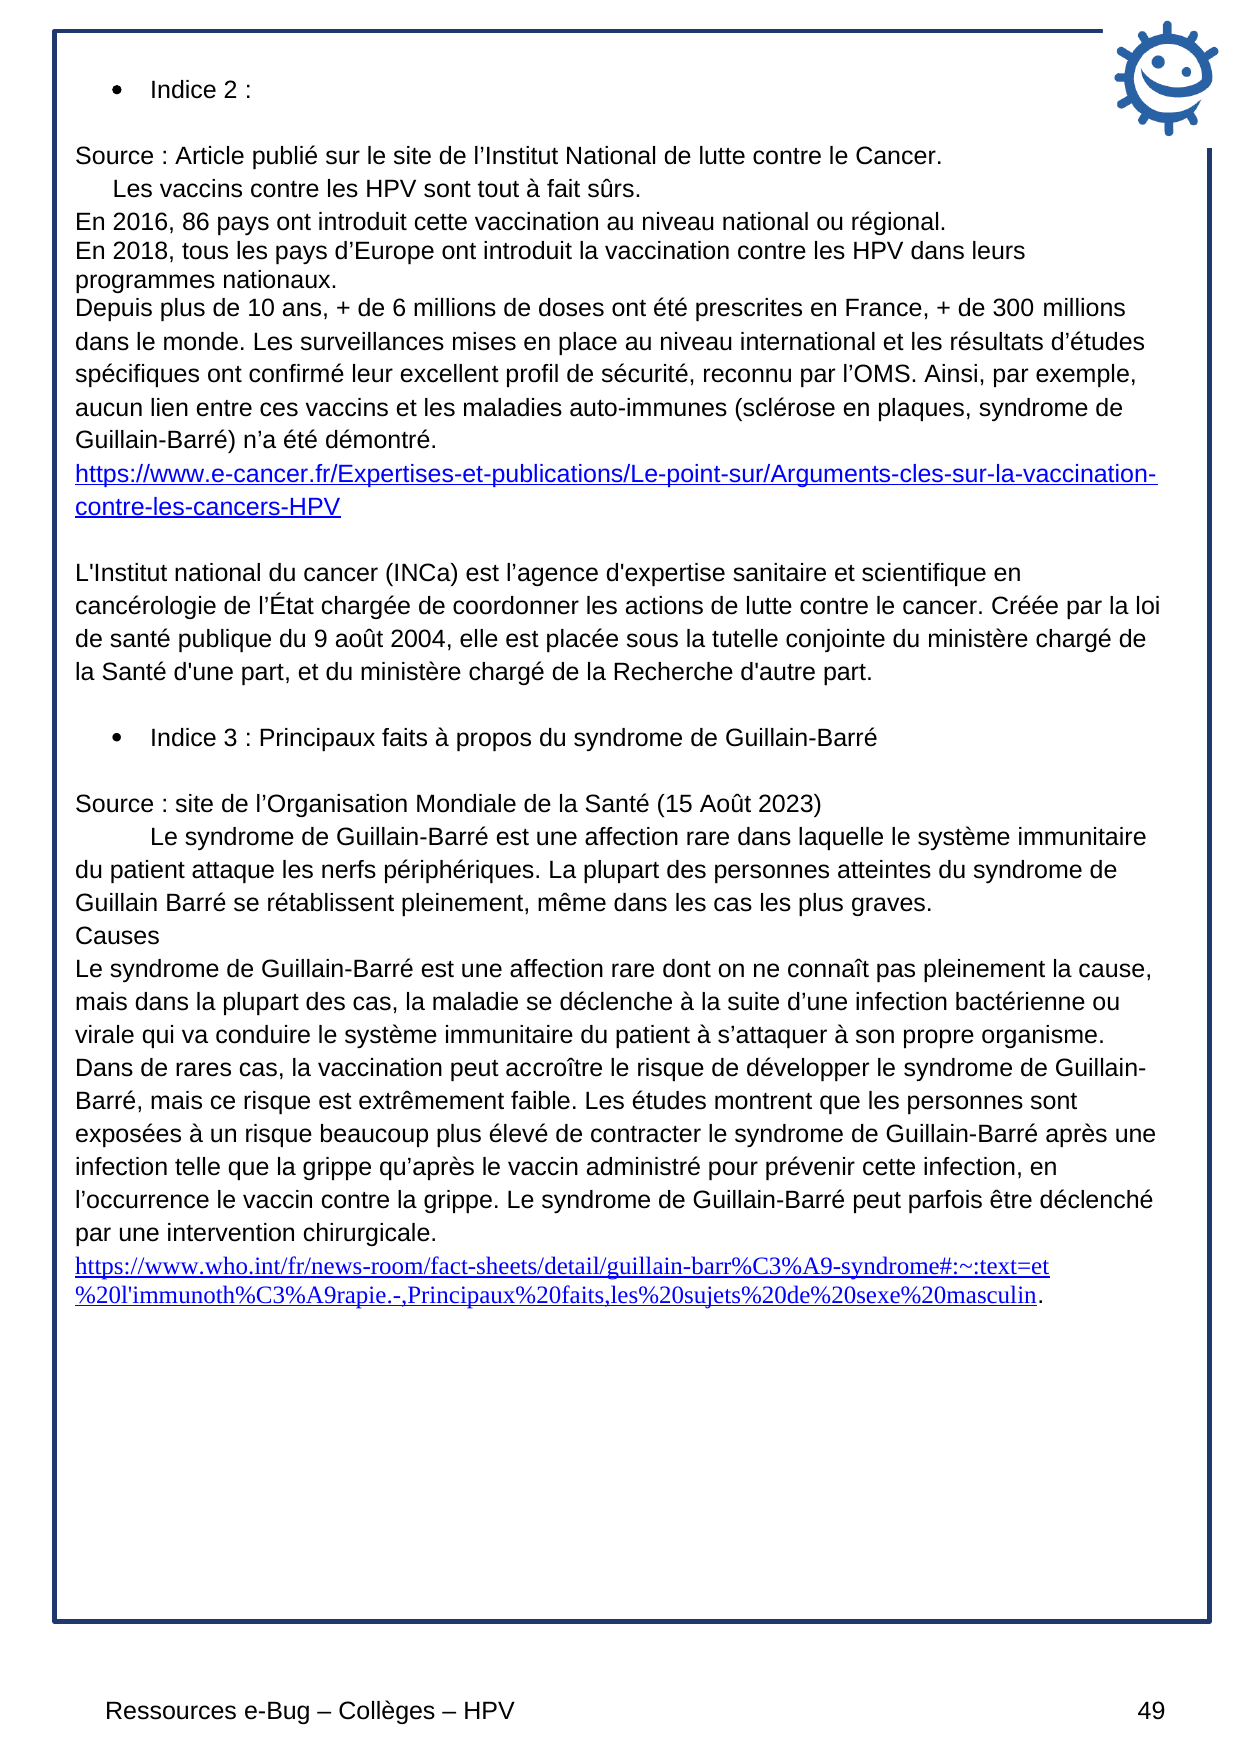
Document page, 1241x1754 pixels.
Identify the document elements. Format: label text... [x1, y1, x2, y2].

text Causes [75, 921, 1165, 950]
picture [1102, 17, 1230, 148]
text L'Institut national du cancer (INCa) est l’agence d'expertise sanitaire et scientifique en cancérologie de l’État chargée de coordonner les actions de lutte contre le cancer. Créée par la loi de santé publique du 9 août 2004, elle est placée sous la tutelle conjointe du ministère chargé de la Santé d'une part, et du ministère chargé de la Recherche d'autre part. [75, 558, 1165, 685]
text Depuis plus de 10 ans, + de 6 millions de doses ont été prescrites en France, + de 300 millions dans le monde. Les surveillances mises en place au niveau international et les résultats d’études spécifiques ont confirmé leur excellent profil de sécurité, reconnu par l’OMS. Ainsi, par exemple, aucun lien entre ces vaccins et les maladies auto-immunes (sclérose en plaques, syndrome de Guillain-Barré) n’a été démontré. [75, 293, 1165, 454]
text Le syndrome de Guillain-Barré est une affection rare dont on ne connaît pas pleinement la cause, mais dans la plupart des cas, la maladie se déclenche à la suite d’une infection bactérienne ou virale qui va conduire le système immunitaire du patient à s’attaquer à son propre organisme. [75, 954, 1165, 1049]
text Les vaccins contre les HPV sont tout à fait sûrs. [75, 174, 1165, 203]
text https://www.who.int/fr/news-room/fact-sheets/detail/guillain-barr%C3%A9-syndrome#:~:text=et%20l'immunoth%C3%A9rapie.-,Principaux%20faits,les%20sujets%20de%20sexe%20masculin. [75, 1251, 1165, 1309]
text Dans de rares cas, la vaccination peut accroître le risque de développer le syndrome de Guillain-Barré, mais ce risque est extrêmement faible. Les études montrent que les personnes sont exposées à un risque beaucoup plus élevé de contracter le syndrome de Guillain-Barré après une infection telle que la grippe qu’après le vaccin administré pour prévenir cette infection, en l’occurrence le vaccin contre la grippe. Le syndrome de Guillain-Barré peut parfois être déclenché par une intervention chirurgicale. [75, 1053, 1165, 1247]
list Indice 3 : Principaux faits à propos du syndrome de Guillain-Barré [112, 723, 1165, 752]
text En 2018, tous les pays d’Europe ont introduit la vaccination contre les HPV dans leurs programmes nationaux. [75, 236, 1165, 293]
text Source : Article publié sur le site de l’Institut National de lutte contre le Cancer. [75, 141, 1165, 170]
text En 2016, 86 pays ont introduit cette vaccination au niveau national ou régional. [75, 207, 1165, 236]
text Le syndrome de Guillain-Barré est une affection rare dans laquelle le système immunitaire du patient attaque les nerfs périphériques. La plupart des personnes atteintes du syndrome de Guillain Barré se rétablissent pleinement, même dans les cas les plus graves. [75, 822, 1165, 917]
list Indice 2 : [112, 75, 1102, 104]
text Source : site de l’Organisation Mondiale de la Santé (15 Août 2023) [75, 789, 1165, 818]
text https://www.e-cancer.fr/Expertises-et-publications/Le-point-sur/Arguments-cles-sur-la-vaccination-contre-les-cancers-HPV [75, 458, 1165, 520]
